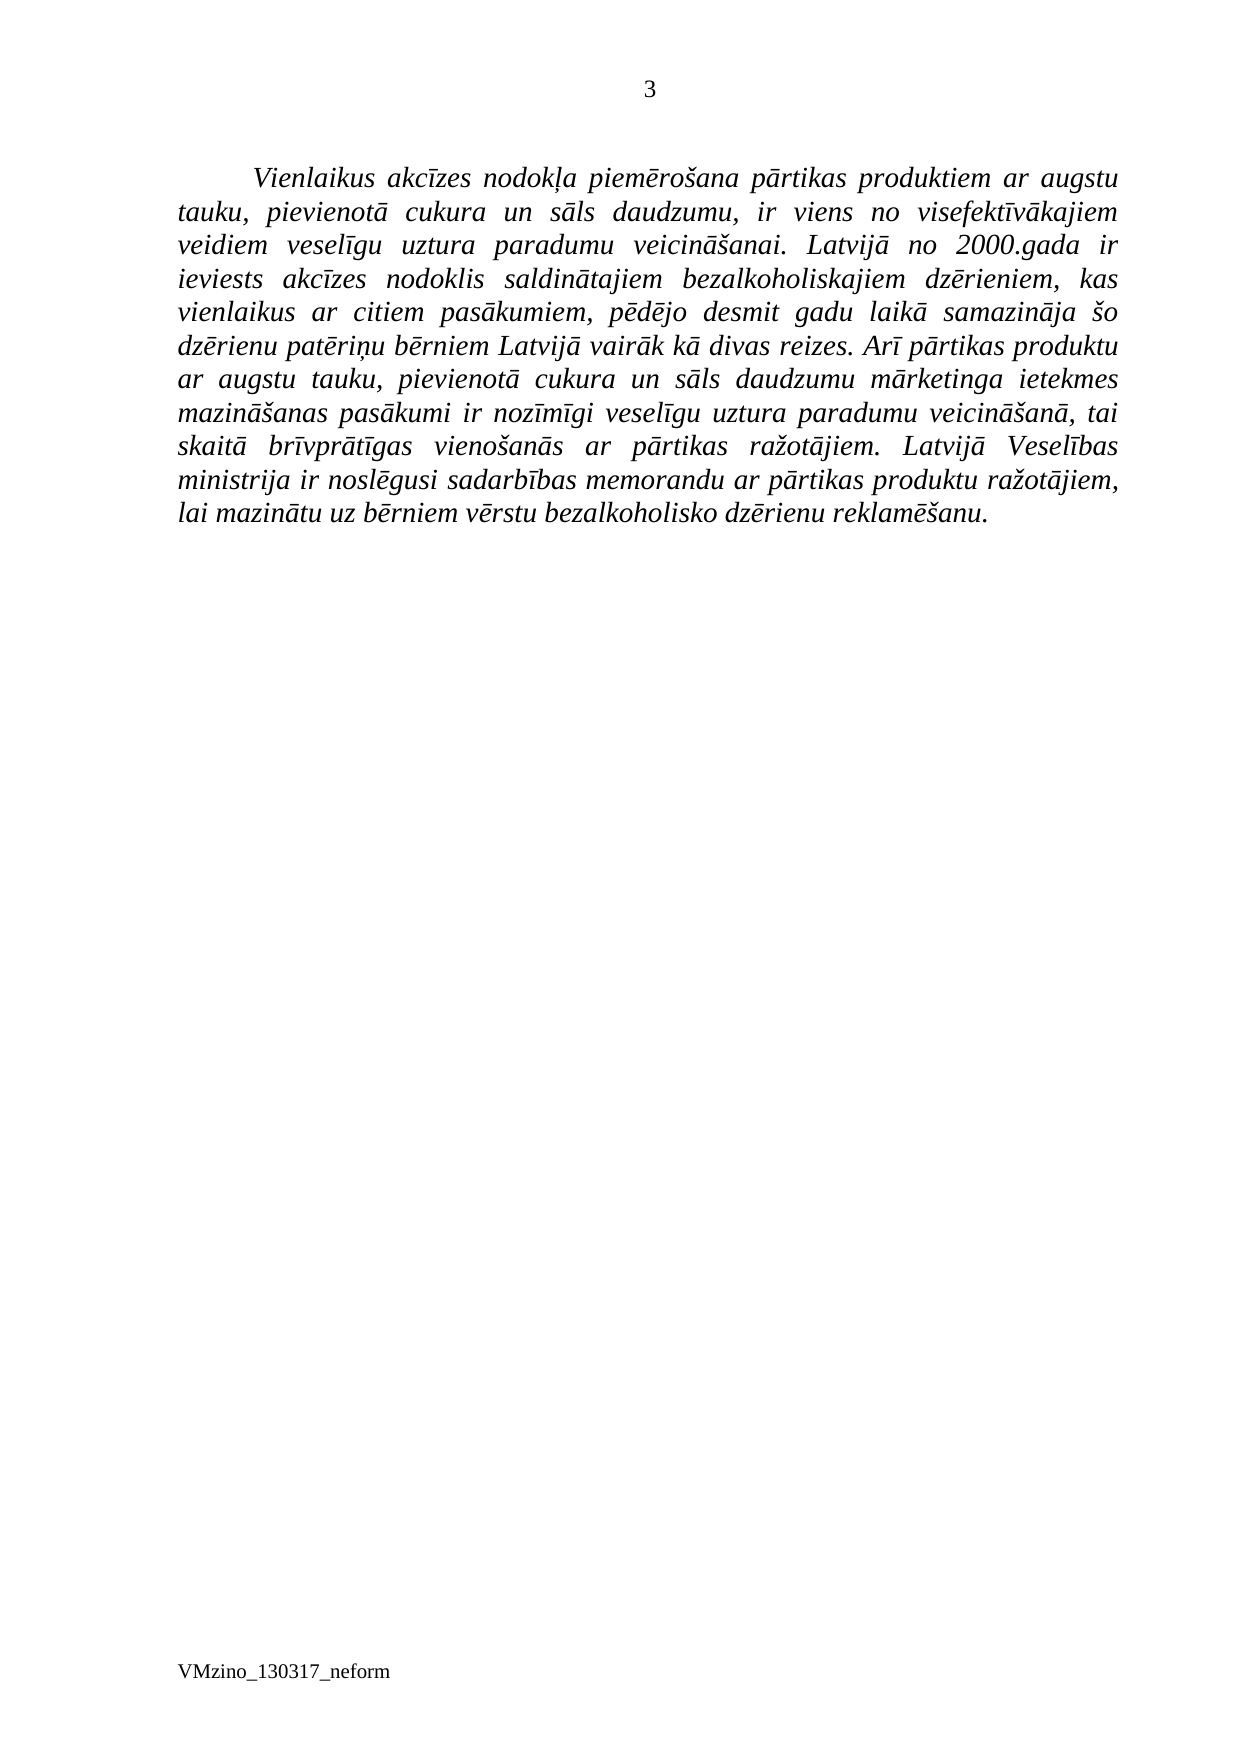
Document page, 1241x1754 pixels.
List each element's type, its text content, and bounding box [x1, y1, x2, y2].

list Vienlaikus akcīzes nodokļa piemērošana pārtikas produktiem ar augstu tauku, pievienotā cukura un sāls daudzumu, ir viens no visefektīvākajiem veidiem veselīgu uztura paradumu veicināšanai. Latvijā no 2000.gada ir ieviests akcīzes nodoklis saldinātajiem bezalkoholiskajiem dzērieniem, kas vienlaikus ar citiem pasākumiem, pēdējo desmit gadu laikā samazināja šo dzērienu patēriņu bērniem Latvijā vairāk kā divas reizes. Arī pārtikas produktu ar augstu tauku, pievienotā cukura un sāls daudzumu mārketinga ietekmes mazināšanas pasākumi ir nozīmīgi veselīgu uztura paradumu veicināšanā, tai skaitā brīvprātīgas vienošanās ar pārtikas ražotājiem. Latvijā Veselības ministrija ir noslēgusi sadarbības memorandu ar pārtikas produktu ražotājiem, lai mazinātu uz bērniem vērstu bezalkoholisko dzērienu reklamēšanu. [177, 160, 1122, 529]
